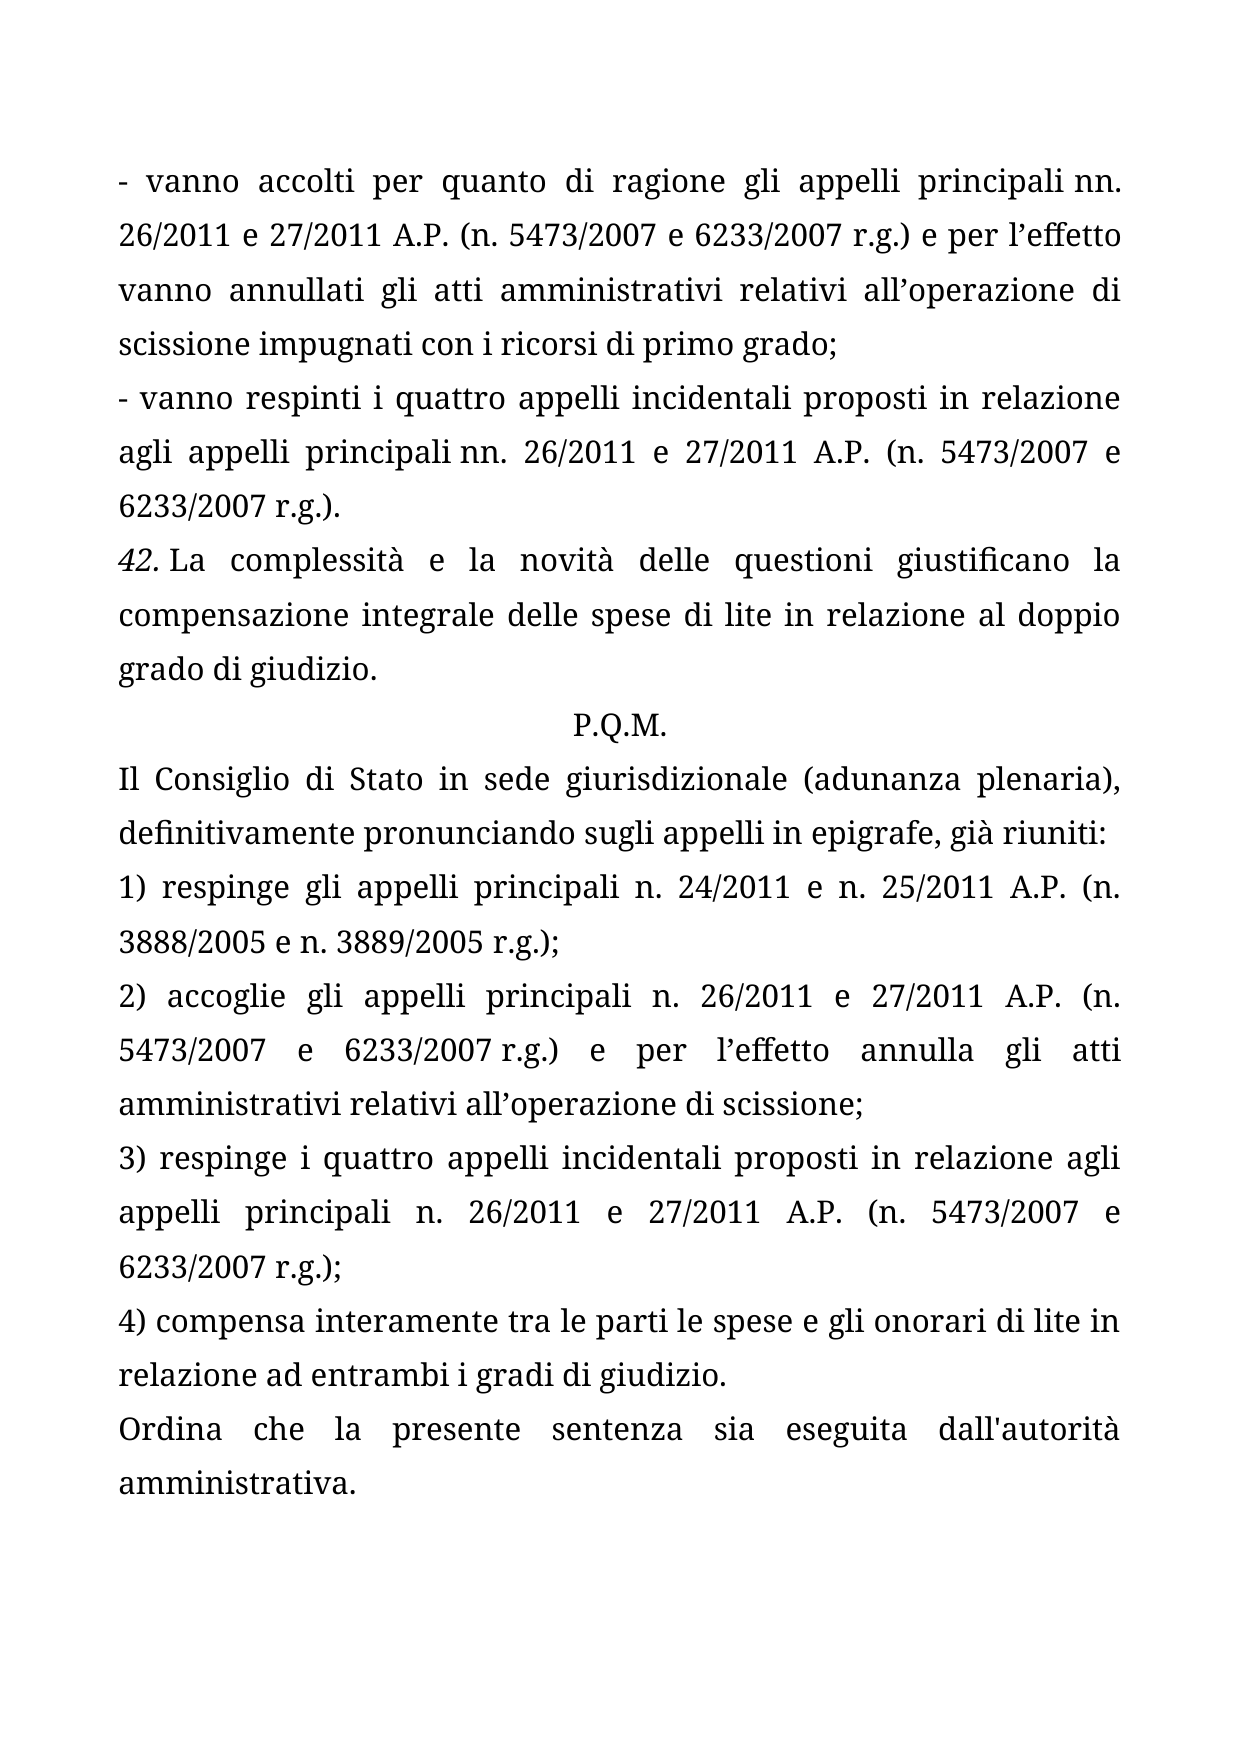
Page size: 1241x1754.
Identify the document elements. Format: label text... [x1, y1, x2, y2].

text 2) accoglie gli appelli principali n. 26/2011 e 27/2011 A.P. (n. 5473/2007 e 6233/2007 r.g.) e per l’effetto annulla gli atti amministrativi relativi all’operazione di scissione; [118, 962, 1122, 1125]
text Ordina che la presente sentenza sia eseguita dall'autorità amministrativa. [118, 1396, 1122, 1504]
text - vanno respinti i quattro appelli incidentali proposti in relazione agli appelli principali nn. 26/2011 e 27/2011 A.P. (n. 5473/2007 e 6233/2007 r.g.). [118, 364, 1122, 527]
text P.Q.M. [118, 689, 1122, 746]
text 4) compensa interamente tra le parti le spese e gli onorari di lite in relazione ad entrambi i gradi di giudizio. [118, 1287, 1122, 1396]
text Il Consiglio di Stato in sede giurisdizionale (adunanza plenaria), definitivamente pronunciando sugli appelli in epigrafe, già riuniti: [118, 746, 1122, 854]
text 3) respinge i quattro appelli incidentali proposti in relazione agli appelli principali n. 26/2011 e 27/2011 A.P. (n. 5473/2007 e 6233/2007 r.g.); [118, 1125, 1122, 1287]
text 1) respinge gli appelli principali n. 24/2011 e n. 25/2011 A.P. (n. 3888/2005 e n. 3889/2005 r.g.); [118, 854, 1122, 962]
text - vanno accolti per quanto di ragione gli appelli principali nn. 26/2011 e 27/2011 A.P. (n. 5473/2007 e 6233/2007 r.g.) e per l’effetto vanno annullati gli atti amministrativi relativi all’operazione di scissione impugnati con i ricorsi di primo grado; [118, 148, 1122, 364]
text 42. La complessità e la novità delle questioni giustificano la compensazione integrale delle spese di lite in relazione al doppio grado di giudizio. [118, 527, 1122, 689]
